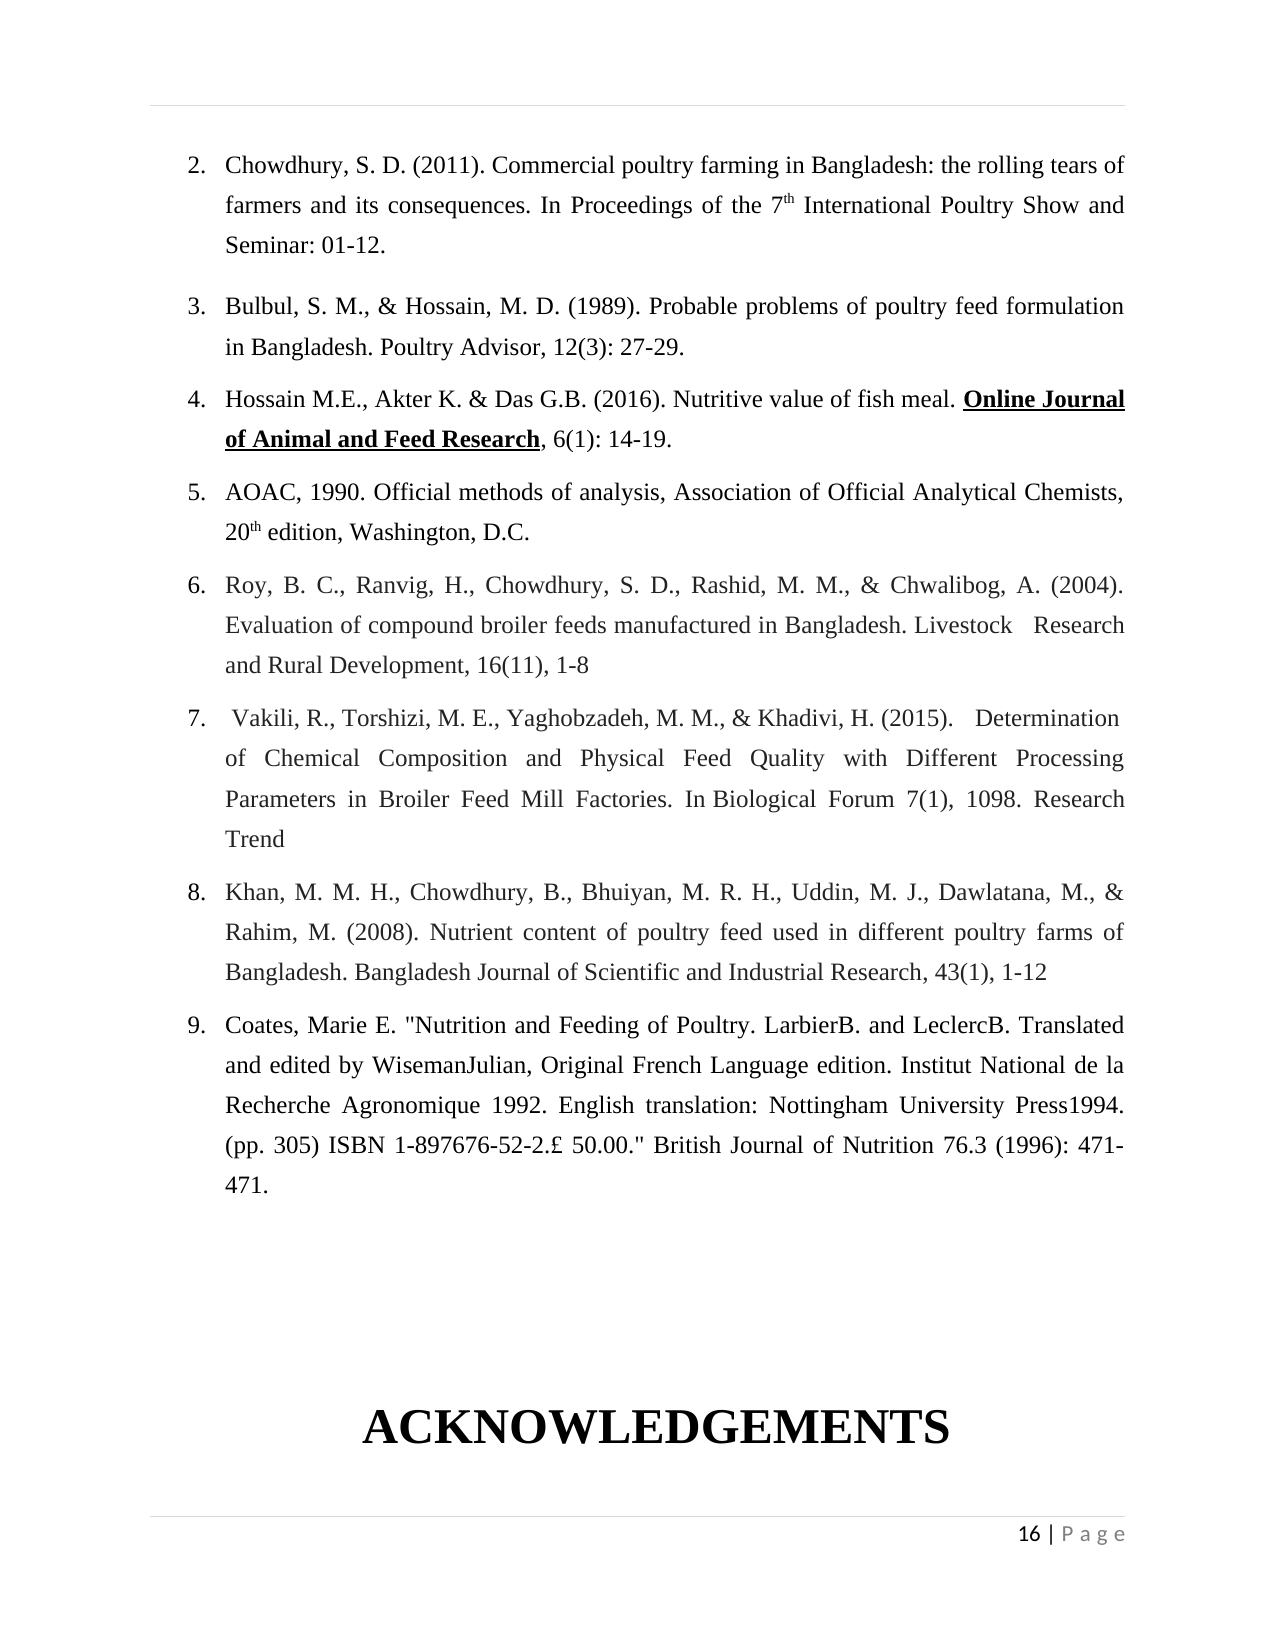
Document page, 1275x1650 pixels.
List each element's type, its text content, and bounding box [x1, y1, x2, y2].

text ACKNOWLEDGEMENTS [187, 1397, 1125, 1454]
list Coates, Marie E. "Nutrition and Feeding of Poultry. LarbierB. and LeclercB. Translated and edited by WisemanJulian, Original French Language edition. Institut National de la Recherche Agronomique 1992. English translation: Nottingham University Press1994.(pp. 305) ISBN 1-897676-52-2.£ 50.00." British Journal of Nutrition 76.3 (1996): 471-471. [187, 1010, 1125, 1199]
list Hossain M.E., Akter K. & Das G.B. (2016). Nutritive value of fish meal. Online Journal of Animal and Feed Research, 6(1): 14-19. [187, 384, 1125, 453]
list Chowdhury, S. D. (2011). Commercial poultry farming in Bangladesh: the rolling tears of farmers and its consequences. In Proceedings of the 7th International Poultry Show and Seminar: 01-12. [187, 150, 1125, 259]
list Roy, B. C., Ranvig, H., Chowdhury, S. D., Rashid, M. M., & Chwalibog, A. (2004). Evaluation of compound broiler feeds manufactured in Bangladesh. Livestock Research and Rural Development, 16(11), 1-8 [187, 570, 1125, 679]
list Khan, M. M. H., Chowdhury, B., Bhuiyan, M. R. H., Uddin, M. J., Dawlatana, M., & Rahim, M. (2008). Nutrient content of poultry feed used in different poultry farms of Bangladesh. Bangladesh Journal of Scientific and Industrial Research, 43(1), 1-12 [187, 877, 1125, 986]
list AOAC, 1990. Official methods of analysis, Association of Official Analytical Chemists, 20th edition, Washington, D.C. [187, 477, 1125, 546]
list Vakili, R., Torshizi, M. E., Yaghobzadeh, M. M., & Khadivi, H. (2015). Determination of Chemical Composition and Physical Feed Quality with Different Processing Parameters in Broiler Feed Mill Factories. In Biological Forum 7(1), 1098. Research Trend [187, 703, 1125, 853]
list Bulbul, S. M., & Hossain, M. D. (1989). Probable problems of poultry feed formulation in Bangladesh. Poultry Advisor, 12(3): 27-29. [187, 291, 1125, 360]
